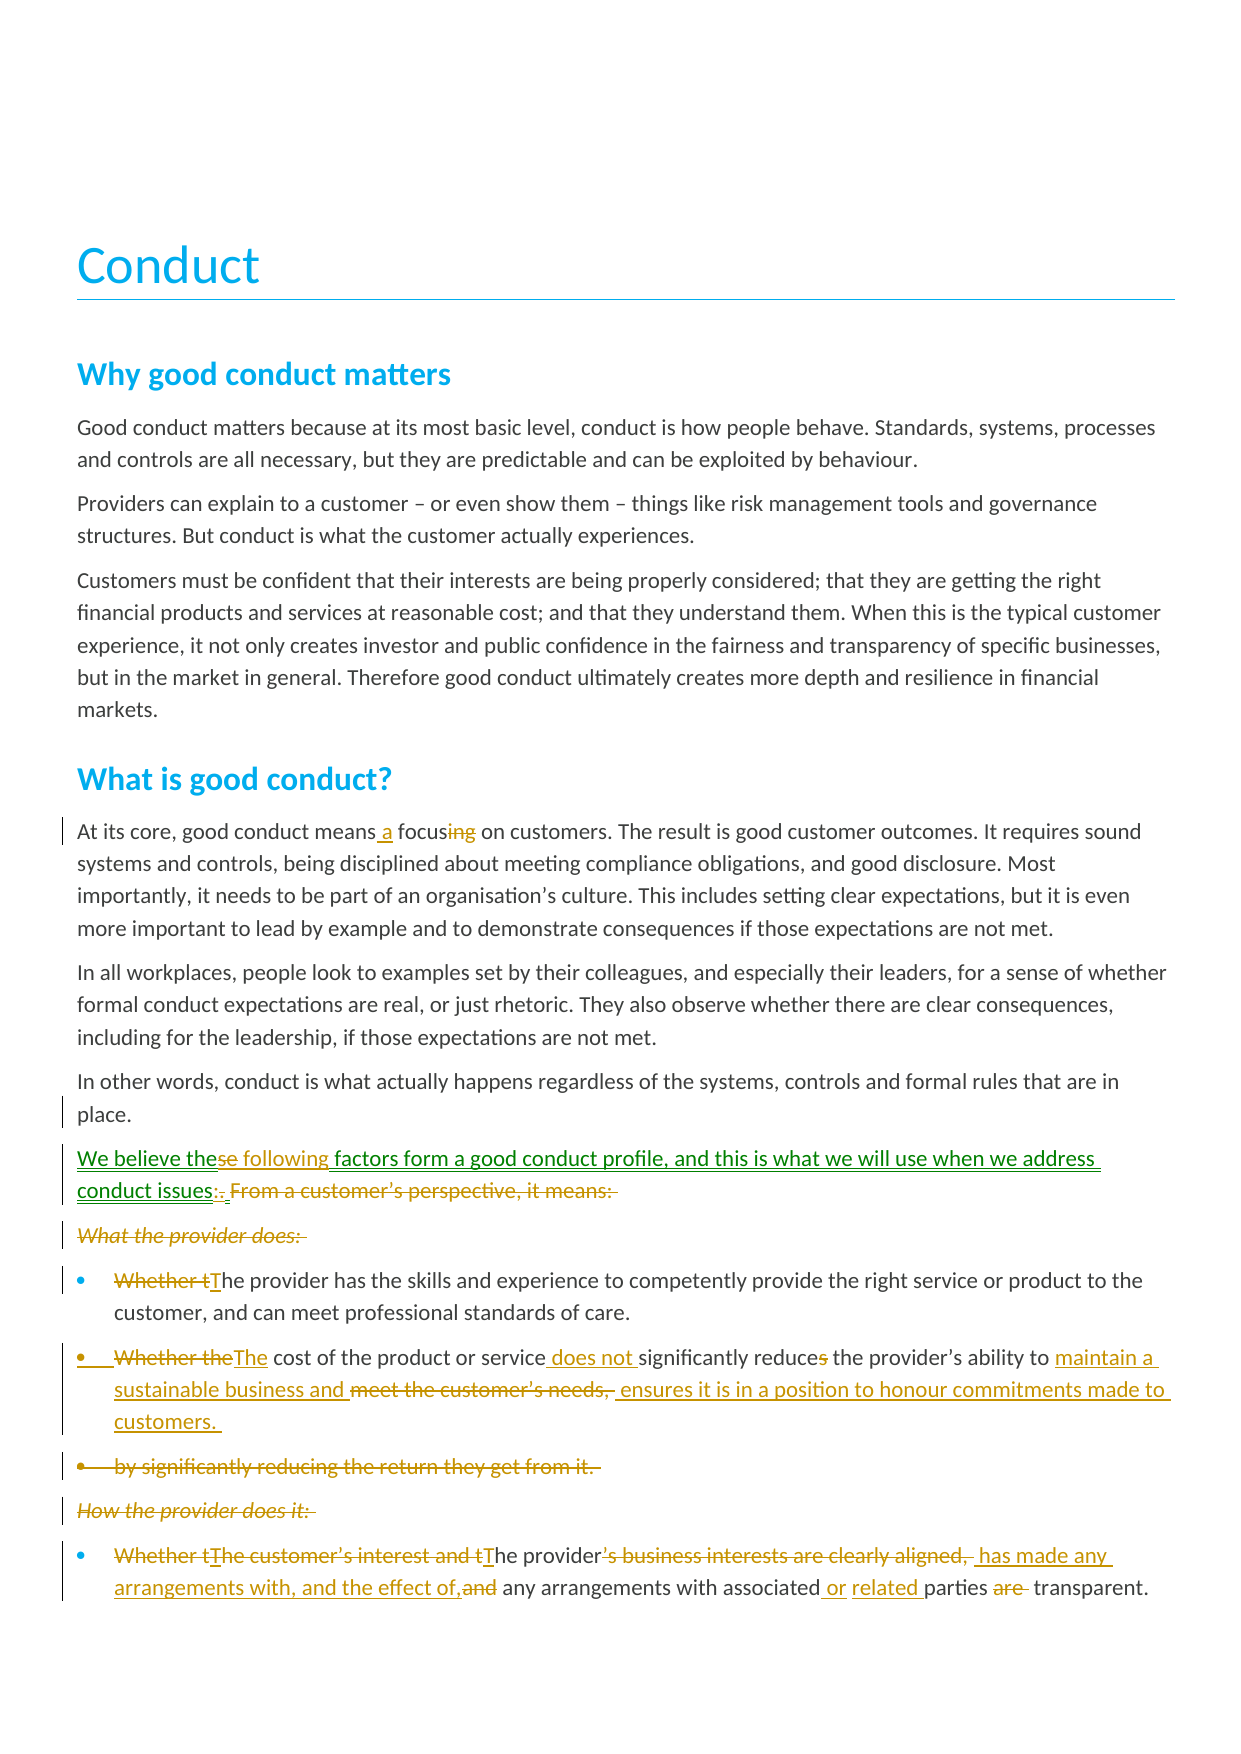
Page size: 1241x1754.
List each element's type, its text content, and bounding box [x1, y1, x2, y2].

text At its core, good conduct means focus on customers. The result is good customer outcomes. It requires sound systems and controls, being disciplined about meeting compliance obligations, and good disclosure. Most importantly, it needs to be part of an organisation’s culture. This includes setting clear expectations, but it is even more important to lead by example and to demonstrate consequences if those expectations are not met. [77, 817, 1175, 942]
list cost of the product or servicesignificantly reduce the provider’s ability to [77, 1343, 1175, 1435]
text Customers must be confident that their interests are being properly considered; that they are getting the right financial products and services at reasonable cost; and that they understand them. When this is the typical customer experience, it not only creates investor and public confidence in the fairness and transparency of specific businesses, but in the market in general. Therefore good conduct ultimately creates more depth and resilience in financial markets. [77, 566, 1175, 723]
list he provider any arrangements with associated parties transparent. [77, 1541, 1175, 1601]
text In all workplaces, people look to examples set by their colleagues, and especially their leaders, for a sense of whether formal conduct expectations are real, or just rhetoric. They also observe whether there are clear consequences, including for the leadership, if those expectations are not met. [77, 958, 1175, 1051]
text What is good conduct? [77, 758, 1175, 799]
text Conduct [77, 231, 1175, 299]
text Providers can explain to a customer – or even show them – things like risk management tools and governance structures. But conduct is what the customer actually experiences. [77, 489, 1175, 550]
text In other words, conduct is what actually happens regardless of the systems, controls and formal rules that are in place. [77, 1067, 1175, 1128]
text Why good conduct matters [77, 353, 1175, 394]
text Good conduct matters because at its most basic level, conduct is how people behave. Standards, systems, processes and controls are all necessary, but they are predictable and can be exploited by behaviour. [77, 413, 1175, 473]
list he provider has the skills and experience to competently provide the right service or product to the customer, and can meet professional standards of care. [77, 1266, 1175, 1326]
